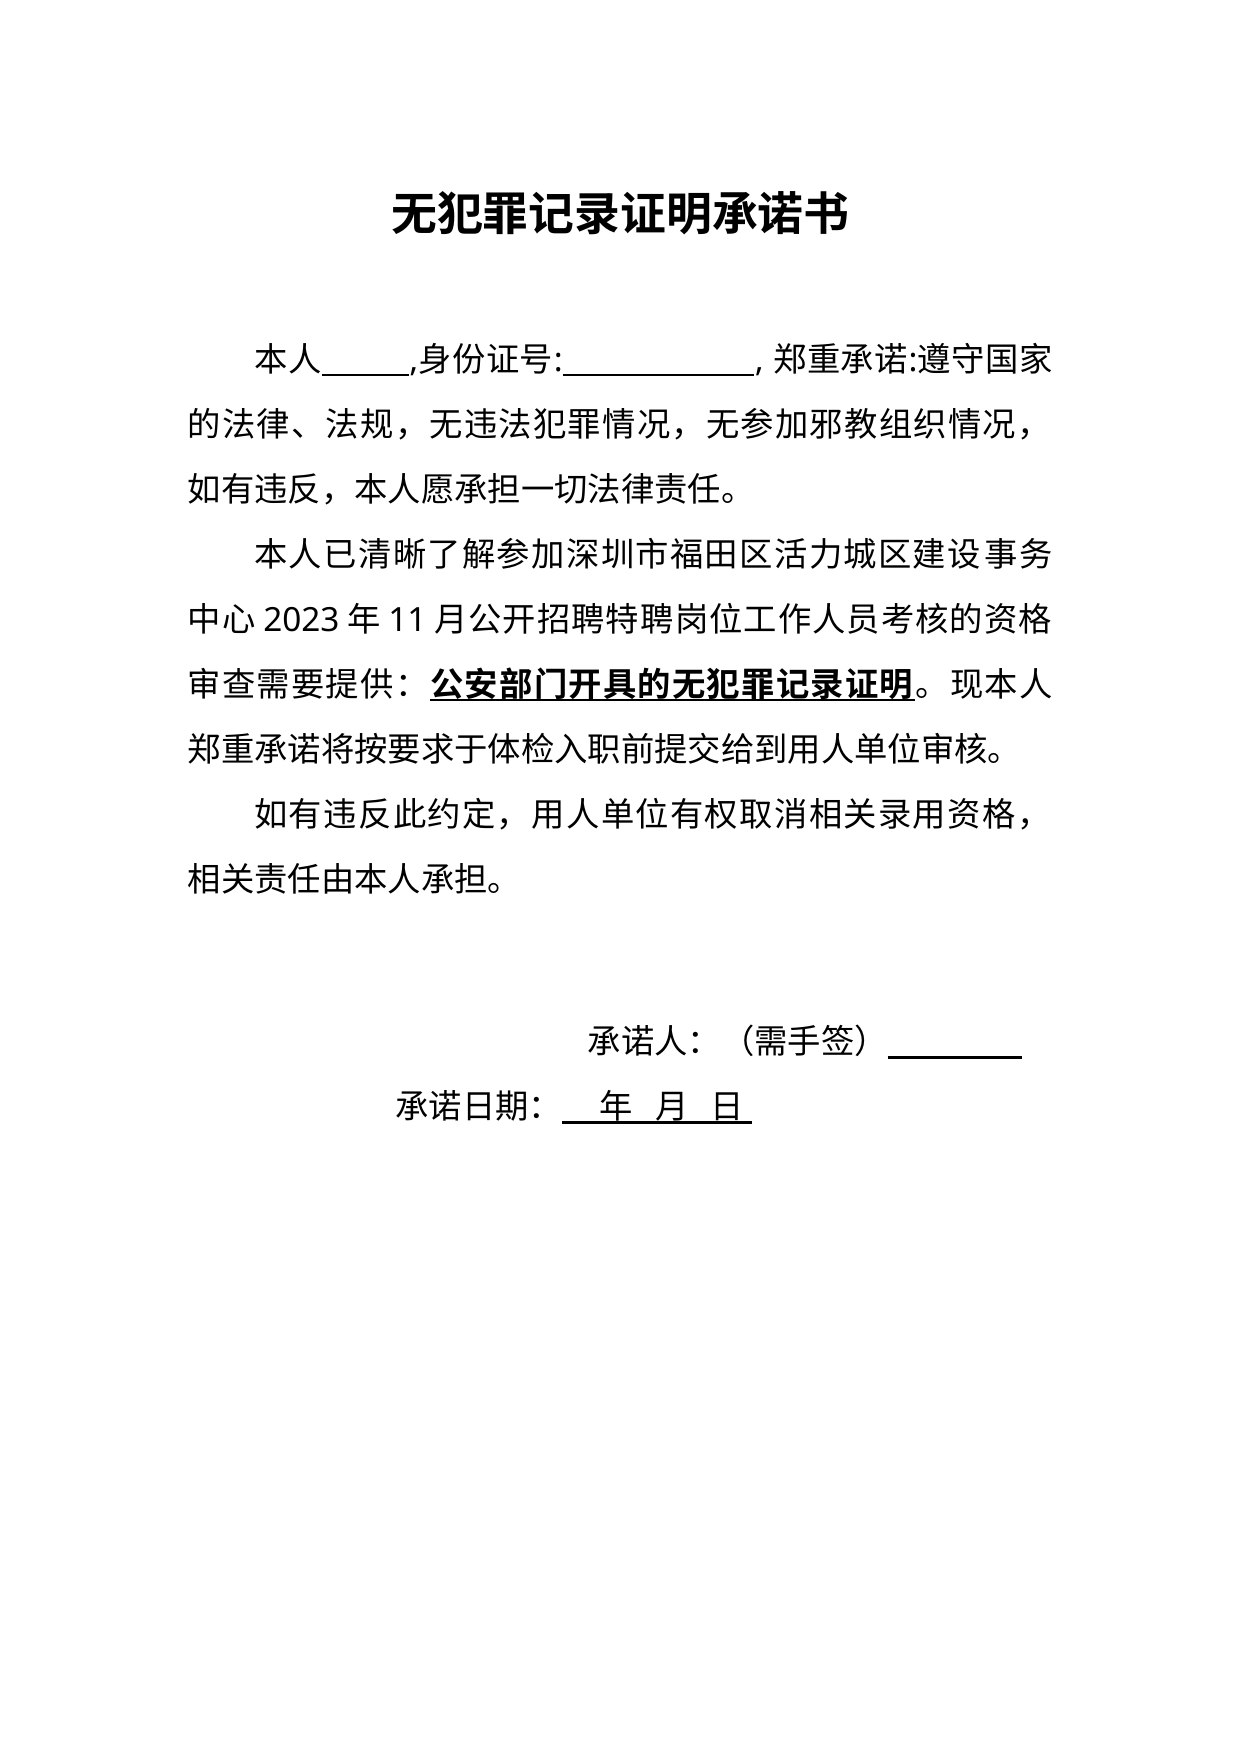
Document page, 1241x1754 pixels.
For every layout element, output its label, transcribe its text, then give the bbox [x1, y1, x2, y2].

text 无犯罪记录证明承诺书 [187, 162, 1053, 259]
text 承诺日期： 年 月 日 [187, 1072, 1053, 1137]
text 承诺人：（需手签） [187, 1007, 1053, 1072]
text 如有违反此约定，用人单位有权取消相关录用资格，相关责任由本人承担。 [187, 779, 1053, 909]
text 本人 ,身份证号: , 郑重承诺:遵守国家的法律、法规，无违法犯罪情况，无参加邪教组织情况，如有违反，本人愿承担一切法律责任。 [187, 324, 1053, 519]
text 本人已清晰了解参加深圳市福田区活力城区建设事务中心2023年11月公开招聘特聘岗位工作人员考核的资格审查需要提供：公安部门开具的无犯罪记录证明。现本人郑重承诺将按要求于体检入职前提交给到用人单位审核。 [187, 519, 1053, 779]
